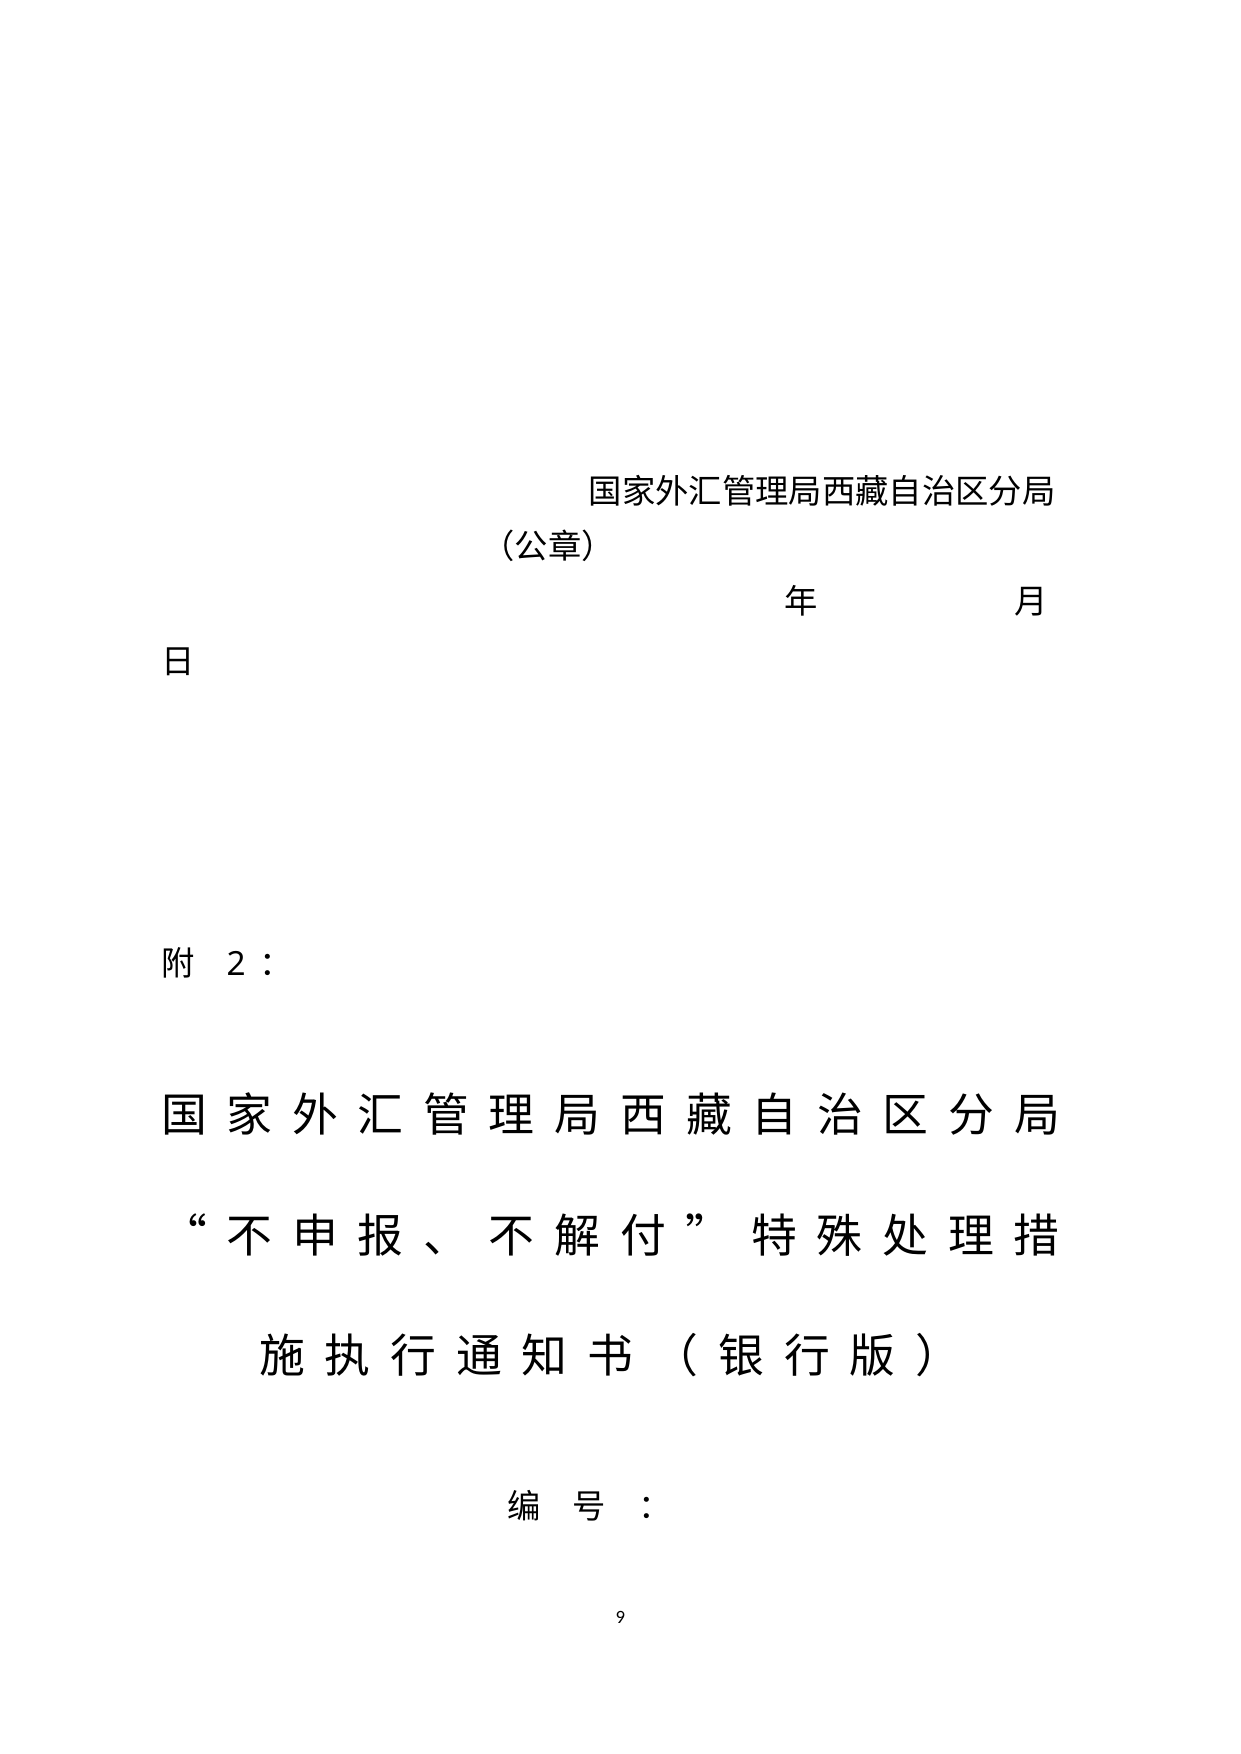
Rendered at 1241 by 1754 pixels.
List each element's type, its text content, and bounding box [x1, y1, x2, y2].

text 年 月 日 [161, 569, 1079, 689]
text 国家外汇管理局西藏自治区分局“不申报、不解付”特殊处理措施执行通知书（银行版） [161, 1051, 1079, 1413]
text 国家外汇管理局西藏自治区分局 [161, 461, 1079, 515]
text （公章） [161, 515, 1079, 569]
text 编号： [161, 1474, 1017, 1534]
text 附2： [161, 931, 1079, 991]
